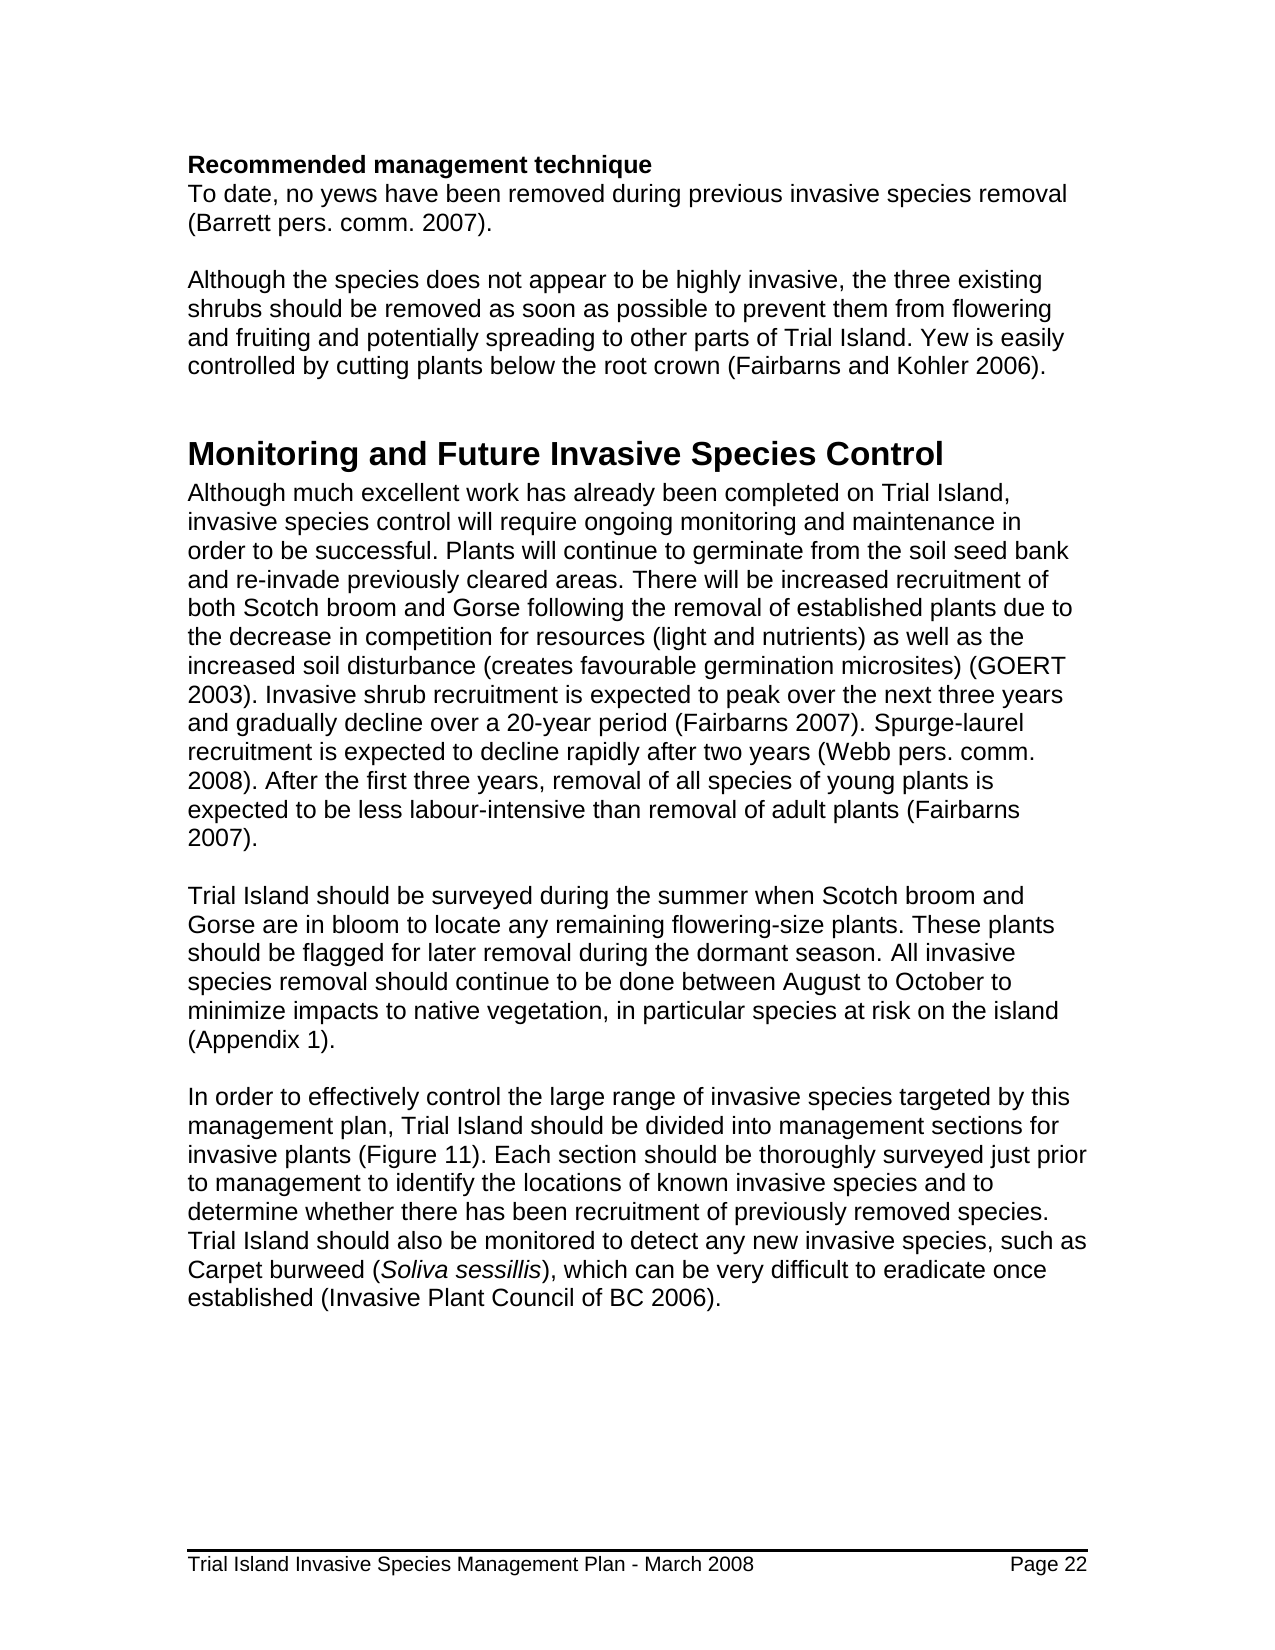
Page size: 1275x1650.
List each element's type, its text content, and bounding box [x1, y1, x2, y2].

text In order to effectively control the large range of invasive species targeted by this management plan, Trial Island should be divided into management sections for invasive plants (Figure 11). Each section should be thoroughly surveyed just prior to management to identify the locations of known invasive species and to determine whether there has been recruitment of previously removed species. Trial Island should also be monitored to detect any new invasive species, such as Carpet burweed (Soliva sessillis), which can be very difficult to eradicate once established (Invasive Plant Council of BC 2006). [187, 1082, 1088, 1312]
text Although much excellent work has already been completed on Trial Island, invasive species control will require ongoing monitoring and maintenance in order to be successful. Plants will continue to germinate from the soil seed bank and re-invade previously cleared areas. There will be increased recruitment of both Scotch broom and Gorse following the removal of established plants due to the decrease in competition for resources (light and nutrients) as well as the increased soil disturbance (creates favourable germination microsites) (GOERT 2003). Invasive shrub recruitment is expected to peak over the next three years and gradually decline over a 20-year period (Fairbarns 2007). Spurge-laurel recruitment is expected to decline rapidly after two years (Webb pers. comm. 2008). After the first three years, removal of all species of young plants is expected to be less labour-intensive than removal of adult plants (Fairbarns 2007). [187, 478, 1088, 852]
text To date, no yews have been removed during previous invasive species removal (Barrett pers. comm. 2007). [187, 179, 1088, 236]
text Although the species does not appear to be highly invasive, the three existing shrubs should be removed as soon as possible to prevent them from flowering and fruiting and potentially spreading to other parts of Trial Island. Yew is easily controlled by cutting plants below the root crown (Fairbarns and Kohler 2006). [187, 265, 1088, 380]
text Recommended management technique [187, 150, 1088, 179]
text Trial Island should be surveyed during the summer when Scotch broom and Gorse are in bloom to locate any remaining flowering-size plants. These plants should be flagged for later removal during the dormant season. All invasive species removal should continue to be done between August to October to minimize impacts to native vegetation, in particular species at risk on the island (Appendix 1). [187, 881, 1088, 1053]
subtitle Monitoring and Future Invasive Species Control [187, 434, 1088, 472]
